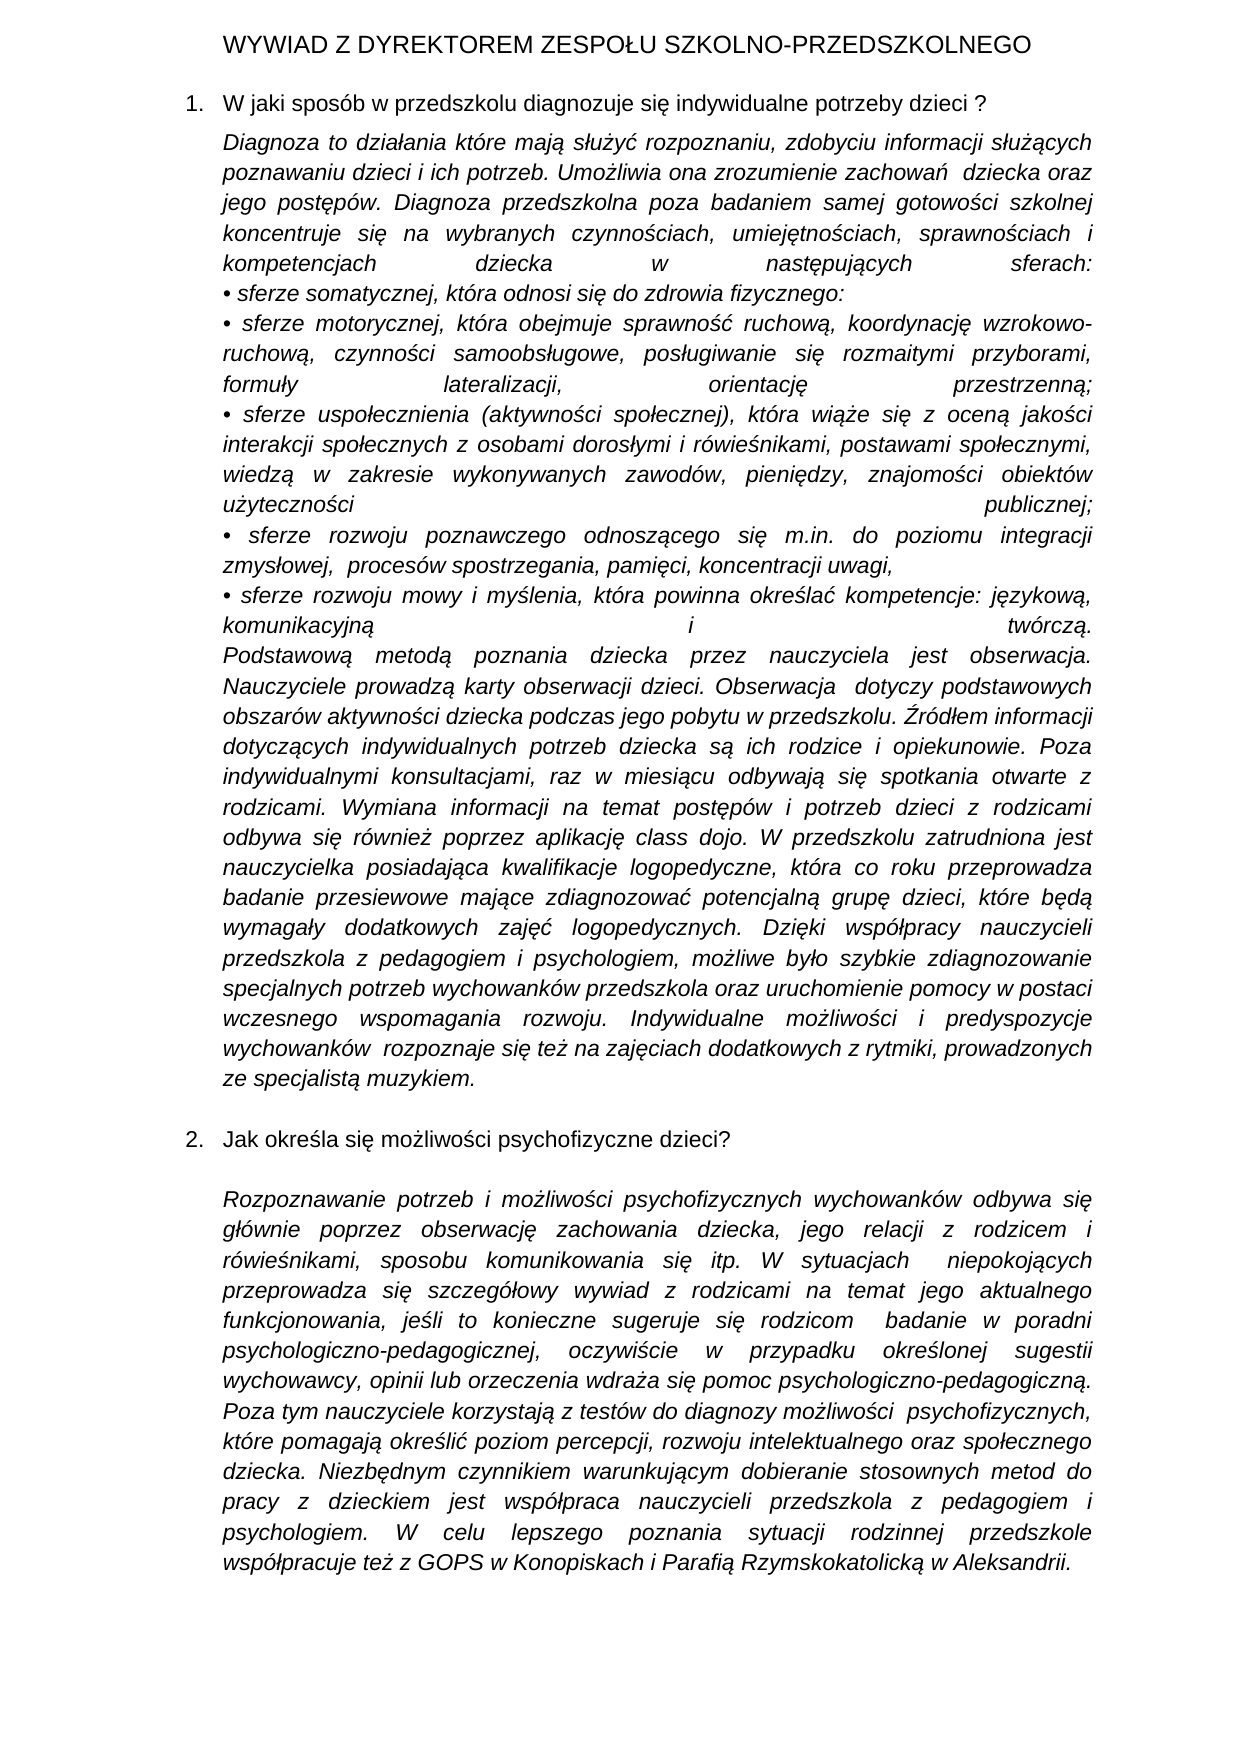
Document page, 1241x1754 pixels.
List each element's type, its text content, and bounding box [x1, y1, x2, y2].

list Jak określa się możliwości psychofizyczne dzieci? [185, 1126, 1093, 1152]
list W jaki sposób w przedszkolu diagnozuje się indywidualne potrzeby dzieci ? [185, 89, 1093, 116]
list Diagnoza to działania które mają służyć rozpoznaniu, zdobyciu informacji służących poznawaniu dzieci i ich potrzeb. Umożliwia ona zrozumienie zachowań dziecka oraz jego postępów. Diagnoza przedszkolna poza badaniem samej gotowości szkolnej koncentruje się na wybranych czynnościach, umiejętnościach, sprawnościach i kompetencjach dziecka w następujących sferach: • sferze somatycznej, która odnosi się do zdrowia fizycznego: [223, 129, 1093, 306]
list Rozpoznawanie potrzeb i możliwości psychofizycznych wychowanków odbywa się głównie poprzez obserwację zachowania dziecka, jego relacji z rodzicem i rówieśnikami, sposobu komunikowania się itp. W sytuacjach niepokojących przeprowadza się szczegółowy wywiad z rodzicami na temat jego aktualnego funkcjonowania, jeśli to konieczne sugeruje się rodzicom badanie w poradni psychologiczno-pedagogicznej, oczywiście w przypadku określonej sugestii wychowawcy, opinii lub orzeczenia wdraża się pomoc psychologiczno-pedagogiczną. Poza tym nauczyciele korzystają z testów do diagnozy możliwości psychofizycznych, które pomagają określić poziom percepcji, rozwoju intelektualnego oraz społecznego dziecka. Niezbędnym czynnikiem warunkującym dobieranie stosownych metod do pracy z dzieckiem jest współpraca nauczycieli przedszkola z pedagogiem i psychologiem. W celu lepszego poznania sytuacji rodzinnej przedszkole współpracuje też z GOPS w Konopiskach i Parafią Rzymskokatolicką w Aleksandrii. [223, 1186, 1093, 1575]
list WYWIAD Z DYREKTOREM ZESPOŁU SZKOLNO-PRZEDSZKOLNEGO [223, 29, 1093, 58]
list • sferze motorycznej, która obejmuje sprawność ruchową, koordynację wzrokowo-ruchową, czynności samoobsługowe, posługiwanie się rozmaitymi przyborami, formuły lateralizacji, orientację przestrzenną; • sferze uspołecznienia (aktywności społecznej), która wiąże się z oceną jakości interakcji społecznych z osobami dorosłymi i rówieśnikami, postawami społecznymi, wiedzą w zakresie wykonywanych zawodów, pieniędzy, znajomości obiektów użyteczności publicznej; • sferze rozwoju poznawczego odnoszącego się m.in. do poziomu integracji zmysłowej, procesów spostrzegania, pamięci, koncentracji uwagi, [223, 310, 1093, 578]
list • sferze rozwoju mowy i myślenia, która powinna określać kompetencje: językową, komunikacyjną i twórczą. Podstawową metodą poznania dziecka przez nauczyciela jest obserwacja. Nauczyciele prowadzą karty obserwacji dzieci. Obserwacja dotyczy podstawowych obszarów aktywności dziecka podczas jego pobytu w przedszkolu. Źródłem informacji dotyczących indywidualnych potrzeb dziecka są ich rodzice i opiekunowie. Poza indywidualnymi konsultacjami, raz w miesiącu odbywają się spotkania otwarte z rodzicami. Wymiana informacji na temat postępów i potrzeb dzieci z rodzicami odbywa się również poprzez aplikację class dojo. W przedszkolu zatrudniona jest nauczycielka posiadająca kwalifikacje logopedyczne, która co roku przeprowadza badanie przesiewowe mające zdiagnozować potencjalną grupę dzieci, które będą wymagały dodatkowych zajęć logopedycznych. Dzięki współpracy nauczycieli przedszkola z pedagogiem i psychologiem, możliwe było szybkie zdiagnozowanie specjalnych potrzeb wychowanków przedszkola oraz uruchomienie pomocy w postaci wczesnego wspomagania rozwoju. Indywidualne możliwości i predyspozycje wychowanków rozpoznaje się też na zajęciach dodatkowych z rytmiki, prowadzonych ze specjalistą muzykiem. [223, 582, 1093, 1092]
